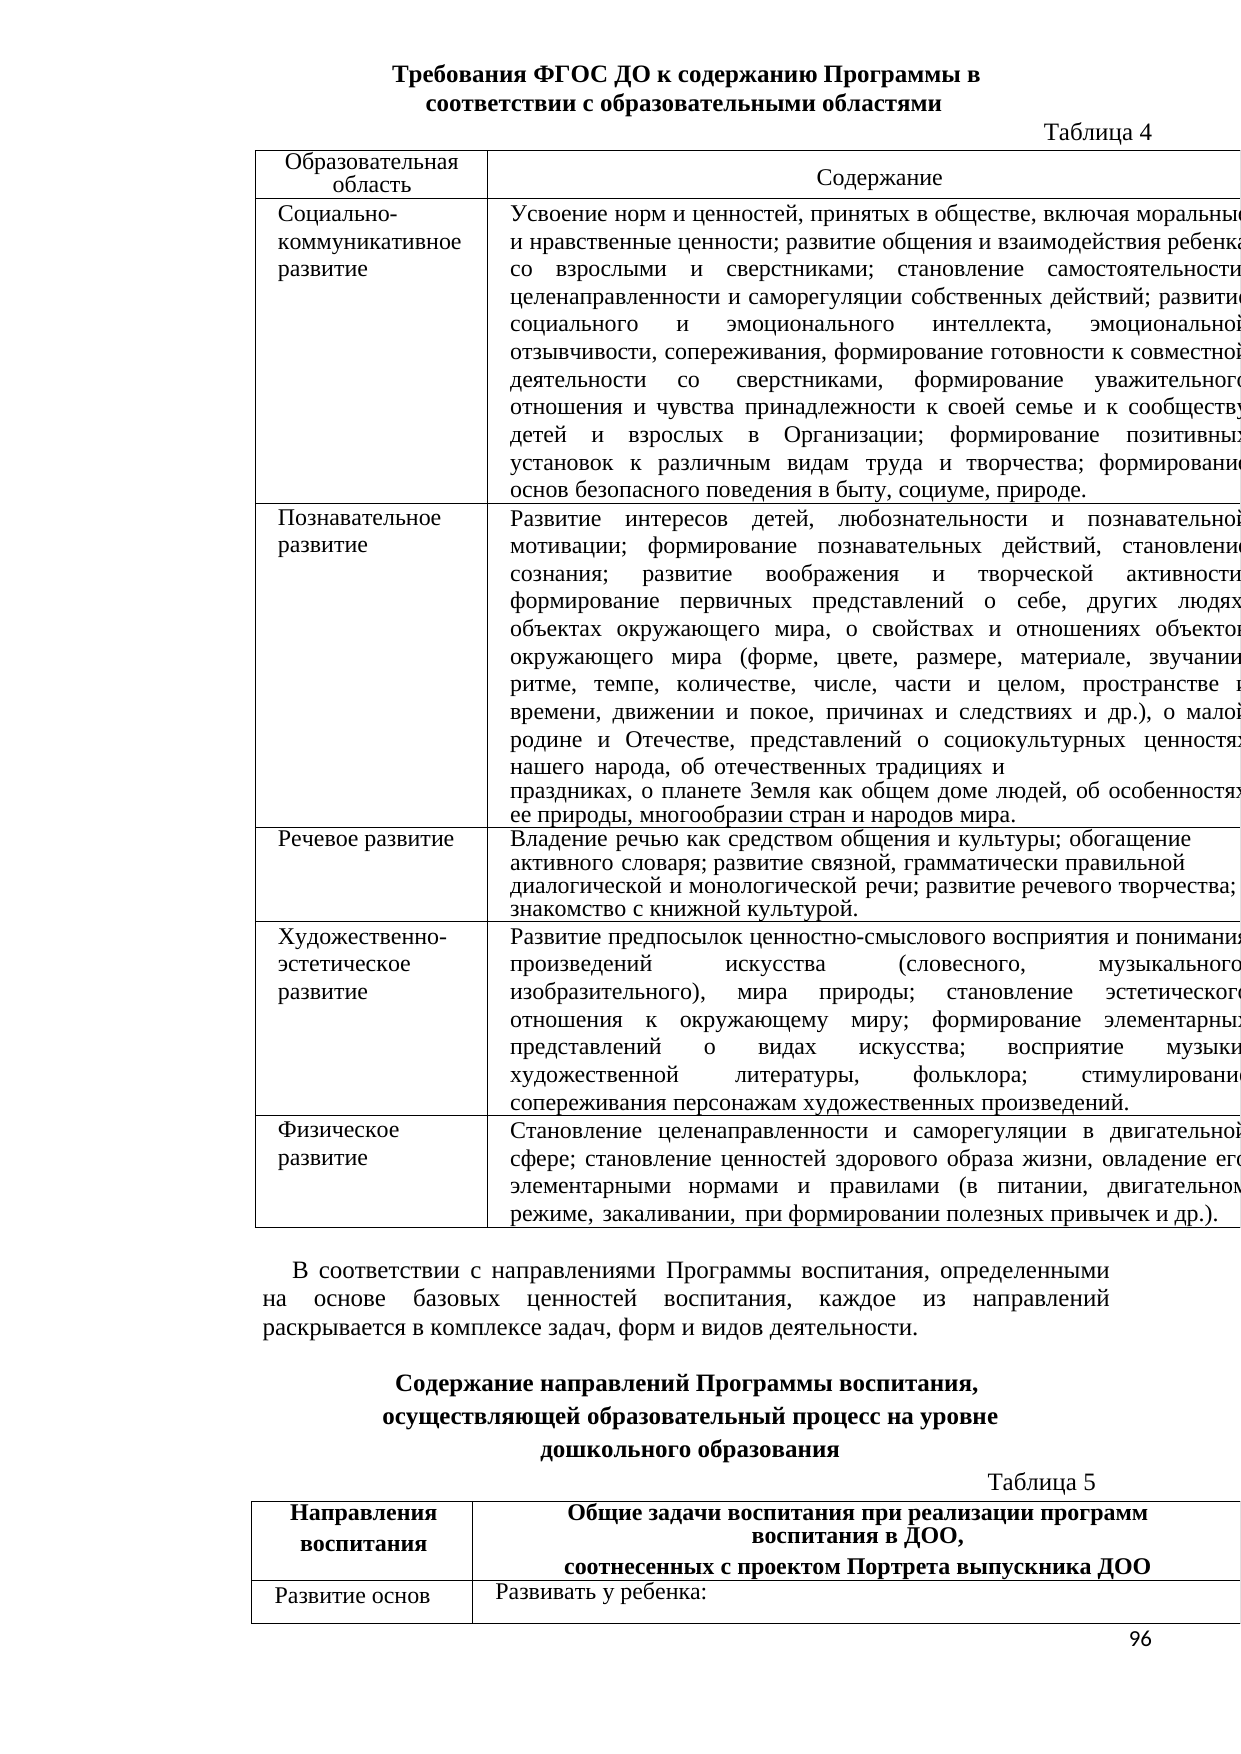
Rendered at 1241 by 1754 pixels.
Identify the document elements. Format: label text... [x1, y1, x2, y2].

table_cell Физическое развитие [256, 1116, 487, 1227]
text Таблица 4 [177, 117, 1152, 145]
table_header Направления воспитания [252, 1502, 472, 1580]
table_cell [252, 1581, 472, 1623]
text Таблица 5 [177, 1467, 1095, 1496]
text В соответствии с направлениями Программы воспитания, определенными на основе базовых ценностей воспитания, каждое из направлений раскрывается в комплексе задач, форм и видов деятельности. [262, 1256, 1110, 1340]
table_cell Развитие интересов детей, любознательности и познавательной мотивации; формирование познавательных действий, становление сознания; развитие воображения и творческой активности; формирование первичных представлений о себе, других людях, объектах окружающего мира, о свойствах и отношениях объектов окружающего мира (форме, цвете, размере, материале, звучании, ритме, темпе, количестве, числе, части и целом, пространстве и времени, движении и покое, причинах и следствиях и др.), о малой родине и Отечестве, представлений о социокультурных ценностях нашего народа, об отечественных традициях и праздниках, о планете Земля как общем доме людей, об особенностях ее природы, многообразии стран и народов мира. [488, 504, 1240, 827]
table_header Содержание [488, 151, 1240, 198]
table_cell Социально- коммуникативное развитие [256, 199, 487, 503]
table_header Образовательная область [256, 151, 487, 198]
table_cell Познавательное развитие [256, 504, 487, 827]
table_cell Усвоение норм и ценностей, принятых в обществе, включая моральные и нравственные ценности; развитие общения и взаимодействия ребенка со взрослыми и сверстниками; становление самостоятельности, целенаправленности и саморегуляции собственных действий; развитие социального и эмоционального интеллекта, эмоциональной отзывчивости, сопереживания, формирование готовности к совместной деятельности со сверстниками, формирование уважительного отношения и чувства принадлежности к своей семье и к сообществу детей и взрослых в Организации; формирование позитивных установок к различным видам труда и творчества; формирование основ безопасного поведения в быту, социуме, природе. [488, 199, 1240, 503]
table_cell Становление целенаправленности и саморегуляции в двигательной сфере; становление ценностей здорового образа жизни, овладение его элементарными нормами и правилами (в питании, двигательном режиме, закаливании, при формировании полезных привычек и др.). [488, 1116, 1240, 1227]
table_header Общие задачи воспитания при реализации программ воспитания в ДОО, соотнесенных с проектом Портрета выпускника ДОО [473, 1502, 1240, 1580]
text Содержание направлений Программы воспитания, осуществляющей образовательный процесс на уровне дошкольного образования [363, 1368, 1011, 1463]
table_cell Владение речью как средством общения и культуры; обогащение активного словаря; развитие связной, грамматически правильной диалогической и монологической речи; развитие речевого творчества; знакомство с книжной культурой. [488, 828, 1240, 921]
table_cell Развитие предпосылок ценностно-смыслового восприятия и понимания произведений искусства (словесного, музыкального, изобразительного), мира природы; становление эстетического отношения к окружающему миру; формирование элементарных представлений о видах искусства; восприятие музыки, художественной литературы, фольклора; стимулирование сопереживания персонажам художественных произведений. [488, 922, 1240, 1115]
table_cell Художественно- эстетическое развитие [256, 922, 487, 1115]
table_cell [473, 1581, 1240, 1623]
text Требования ФГОС ДО к содержанию Программы в соответствии с образовательными областями [369, 59, 998, 117]
table_cell Речевое развитие [256, 828, 487, 921]
